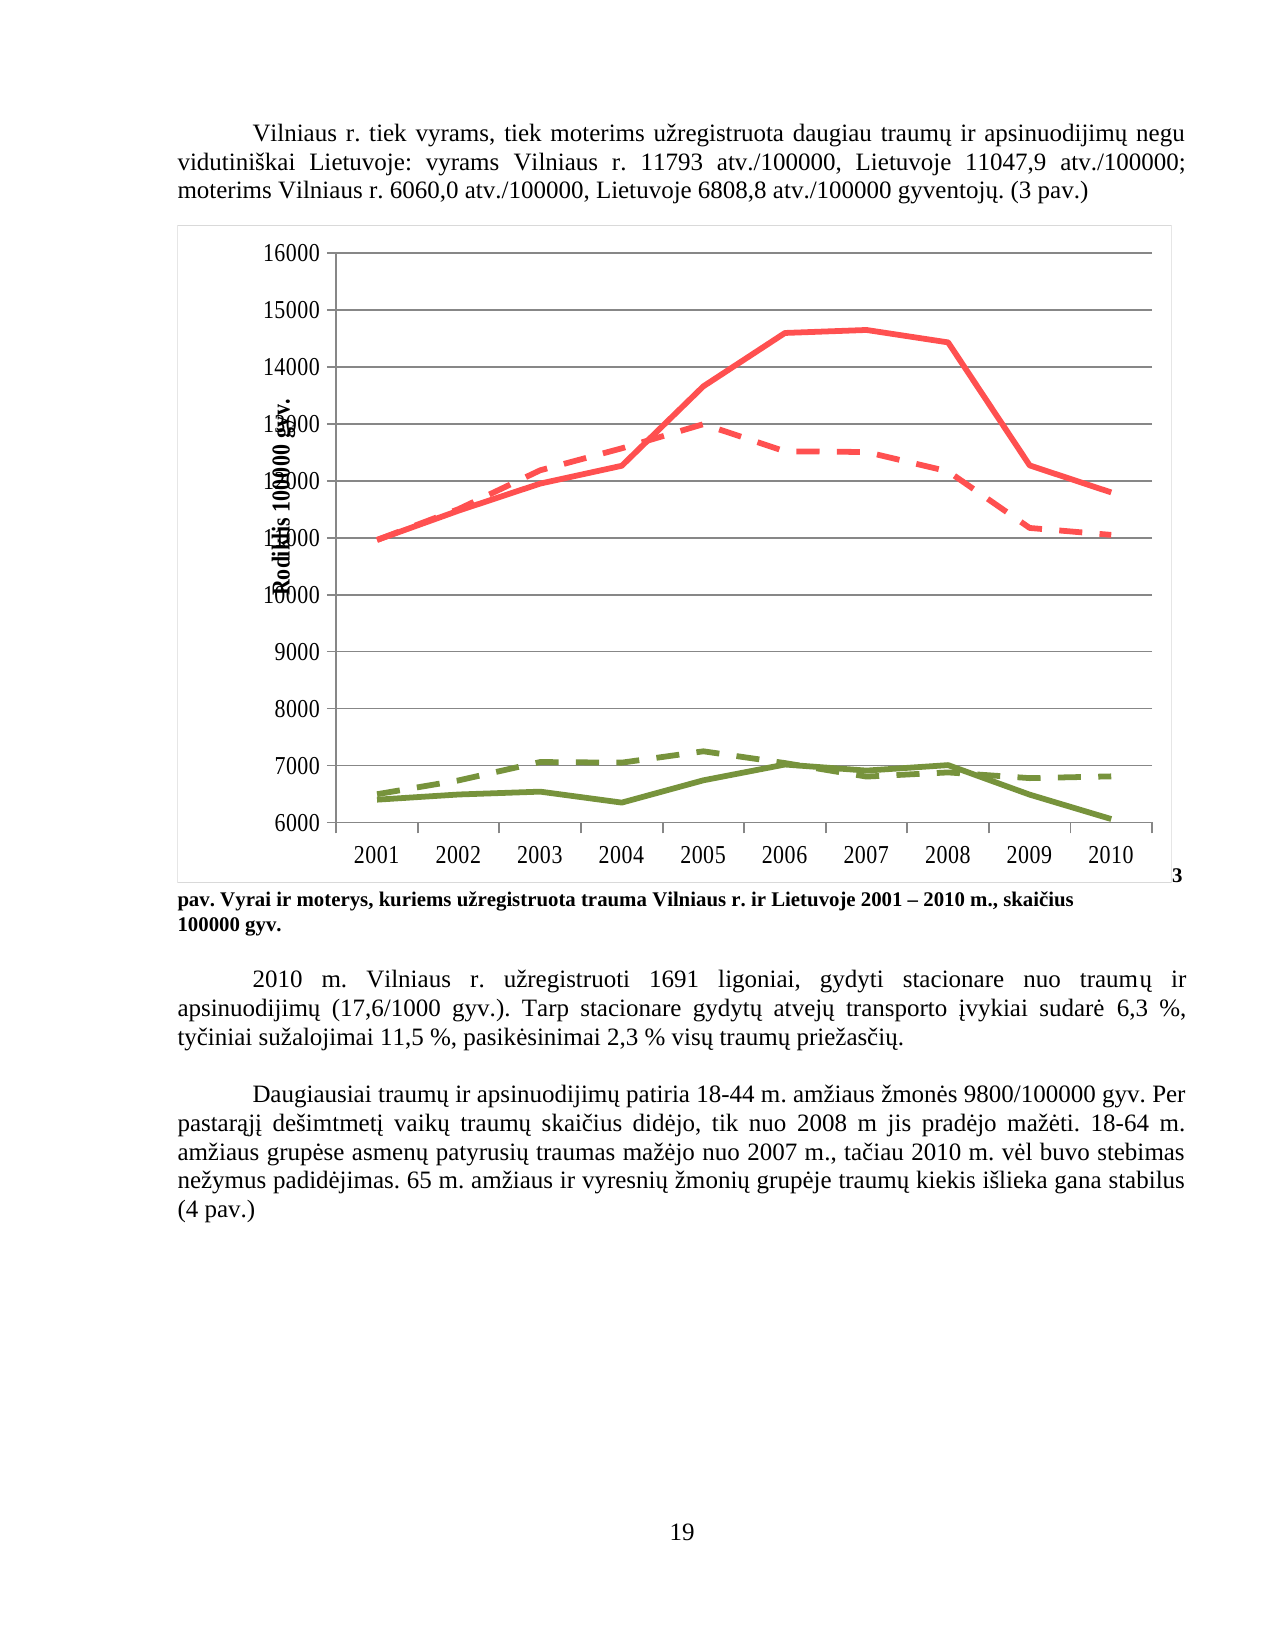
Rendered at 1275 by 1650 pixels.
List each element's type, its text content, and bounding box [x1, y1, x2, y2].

text 100000 gyv. [177, 911, 1186, 936]
text 3 pav. Vyrai ir moterys, kuriems užregistruota trauma Vilniaus r. ir Lietuvoje 2001 – 2010 m., skaičius [177, 225, 1186, 911]
text Vilniaus r. tiek vyrams, tiek moterims užregistruota daugiau traumų ir apsinuodijimų negu vidutiniškai Lietuvoje: vyrams Vilniaus r. 11793 atv./100000, Lietuvoje 11047,9 atv./100000; moterims Vilniaus r. 6060,0 atv./100000, Lietuvoje 6808,8 atv./100000 gyventojų. (3 pav.) [177, 118, 1186, 204]
text 2010 m. Vilniaus r. užregistruoti 1691 ligoniai, gydyti stacionare nuo traumų ir apsinuodijimų (17,6/1000 gyv.). Tarp stacionare gydytų atvejų transporto įvykiai sudarė 6,3 %, tyčiniai sužalojimai 11,5 %, pasikėsinimai 2,3 % visų traumų priežasčių. [177, 964, 1186, 1051]
text Daugiausiai traumų ir apsinuodijimų patiria 18-44 m. amžiaus žmonės 9800/100000 gyv. Per pastarąjį dešimtmetį vaikų traumų skaičius didėjo, tik nuo 2008 m jis pradėjo mažėti. 18-64 m. amžiaus grupėse asmenų patyrusių traumas mažėjo nuo 2007 m., tačiau 2010 m. vėl buvo stebimas nežymus padidėjimas. 65 m. amžiaus ir vyresnių žmonių grupėje traumų kiekis išlieka gana stabilus (4 pav.) [177, 1079, 1186, 1223]
